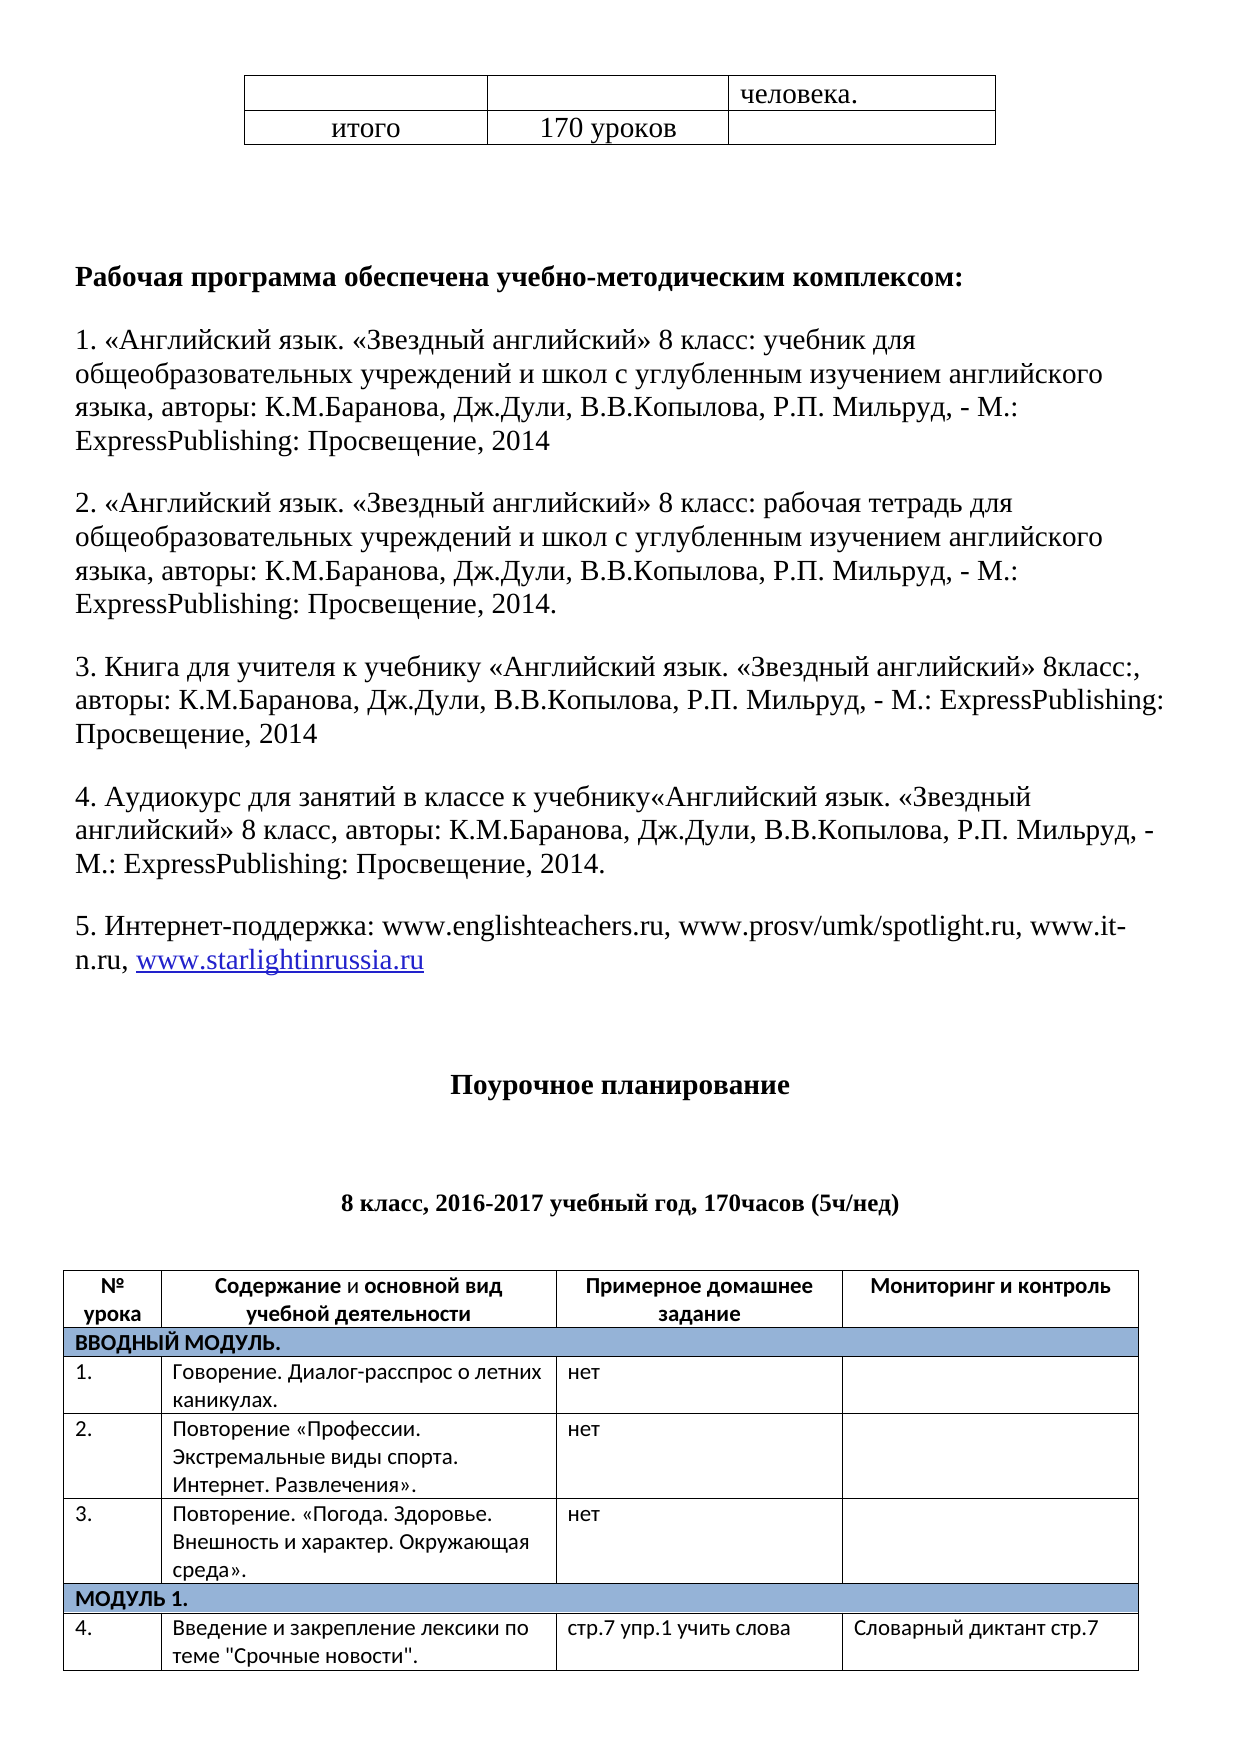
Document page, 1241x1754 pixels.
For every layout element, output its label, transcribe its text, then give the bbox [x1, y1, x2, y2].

table_cell [843, 1357, 1138, 1413]
text 4. Аудиокурс для занятий в классе к учебнику«Английский язык. «Звездный английский» 8 класс, авторы: К.М.Баранова, Дж.Дули, В.В.Копылова, Р.П. Мильруд, - М.: ExpressPublishing: Просвещение, 2014. [75, 779, 1165, 879]
table_header Мониторинг и контроль [843, 1271, 1138, 1327]
table_cell 170 уроков [488, 111, 728, 144]
text 2. «Английский язык. «Звездный английский» 8 класс: рабочая тетрадь для общеобразовательных учреждений и школ с углубленным изучением английского языка, авторы: К.М.Баранова, Дж.Дули, В.В.Копылова, Р.П. Мильруд, - М.: ExpressPublishing: Просвещение, 2014. [75, 486, 1165, 620]
table_cell Словарный диктант стр.7 [843, 1614, 1138, 1669]
text 1. «Английский язык. «Звездный английский» 8 класс: учебник для общеобразовательных учреждений и школ с углубленным изучением английского языка, авторы: К.М.Баранова, Дж.Дули, В.В.Копылова, Р.П. Мильруд, - М.: ExpressPublishing: Просвещение, 2014 [75, 322, 1165, 456]
table_cell ВВОДНЫЙ МОДУЛЬ. [64, 1328, 1138, 1356]
text 8 класс, 2016-2017 учебный год, 170часов (5ч/нед) [75, 1188, 1165, 1217]
text 3. Книга для учителя к учебнику «Английский язык. «Звездный английский» 8класс:, авторы: К.М.Баранова, Дж.Дули, В.В.Копылова, Р.П. Мильруд, - М.: ExpressPublishing: Просвещение, 2014 [75, 649, 1165, 749]
table_cell 26 [488, 76, 728, 109]
table_cell [843, 1414, 1138, 1498]
text Рабочая программа обеспечена учебно-методическим комплексом: [75, 259, 1165, 293]
table_cell нет [557, 1414, 842, 1498]
table_cell нет [557, 1499, 842, 1583]
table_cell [729, 76, 995, 109]
table_cell нет [557, 1357, 842, 1413]
table_cell стр.7 упр.1 учить слова [557, 1614, 842, 1669]
table_cell Введение и закрепление лексики по теме "Срочные новости". [162, 1614, 556, 1669]
table_cell 3. [64, 1499, 161, 1583]
table_cell МОДУЛЬ 1. [64, 1584, 1138, 1612]
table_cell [245, 76, 487, 109]
table_header № урока [64, 1271, 161, 1327]
table_header Содержание и основной вид учебной деятельности [162, 1271, 556, 1327]
table_cell 4. [64, 1614, 161, 1669]
table_cell Говорение. Диалог-расспрос о летних каникулах. [162, 1357, 556, 1413]
table_cell Повторение «Профессии. Экстремальные виды спорта. Интернет. Развлечения». [162, 1414, 556, 1498]
table_cell итого [245, 111, 487, 144]
text Поурочное планирование [75, 1067, 1165, 1101]
table_cell [843, 1499, 1138, 1583]
text 5. Интернет-поддержка: www.englishteachers.ru, www.prosv/umk/spotlight.ru, www.it-n.ru, www.starlightinrussia.ru [75, 908, 1165, 976]
table_cell 1. [64, 1357, 161, 1413]
table_cell 2. [64, 1414, 161, 1498]
table_cell [729, 111, 995, 144]
table_header Примерное домашнее задание [557, 1271, 842, 1327]
table_cell Повторение. «Погода. Здоровье. Внешность и характер. Окружающая среда». [162, 1499, 556, 1583]
